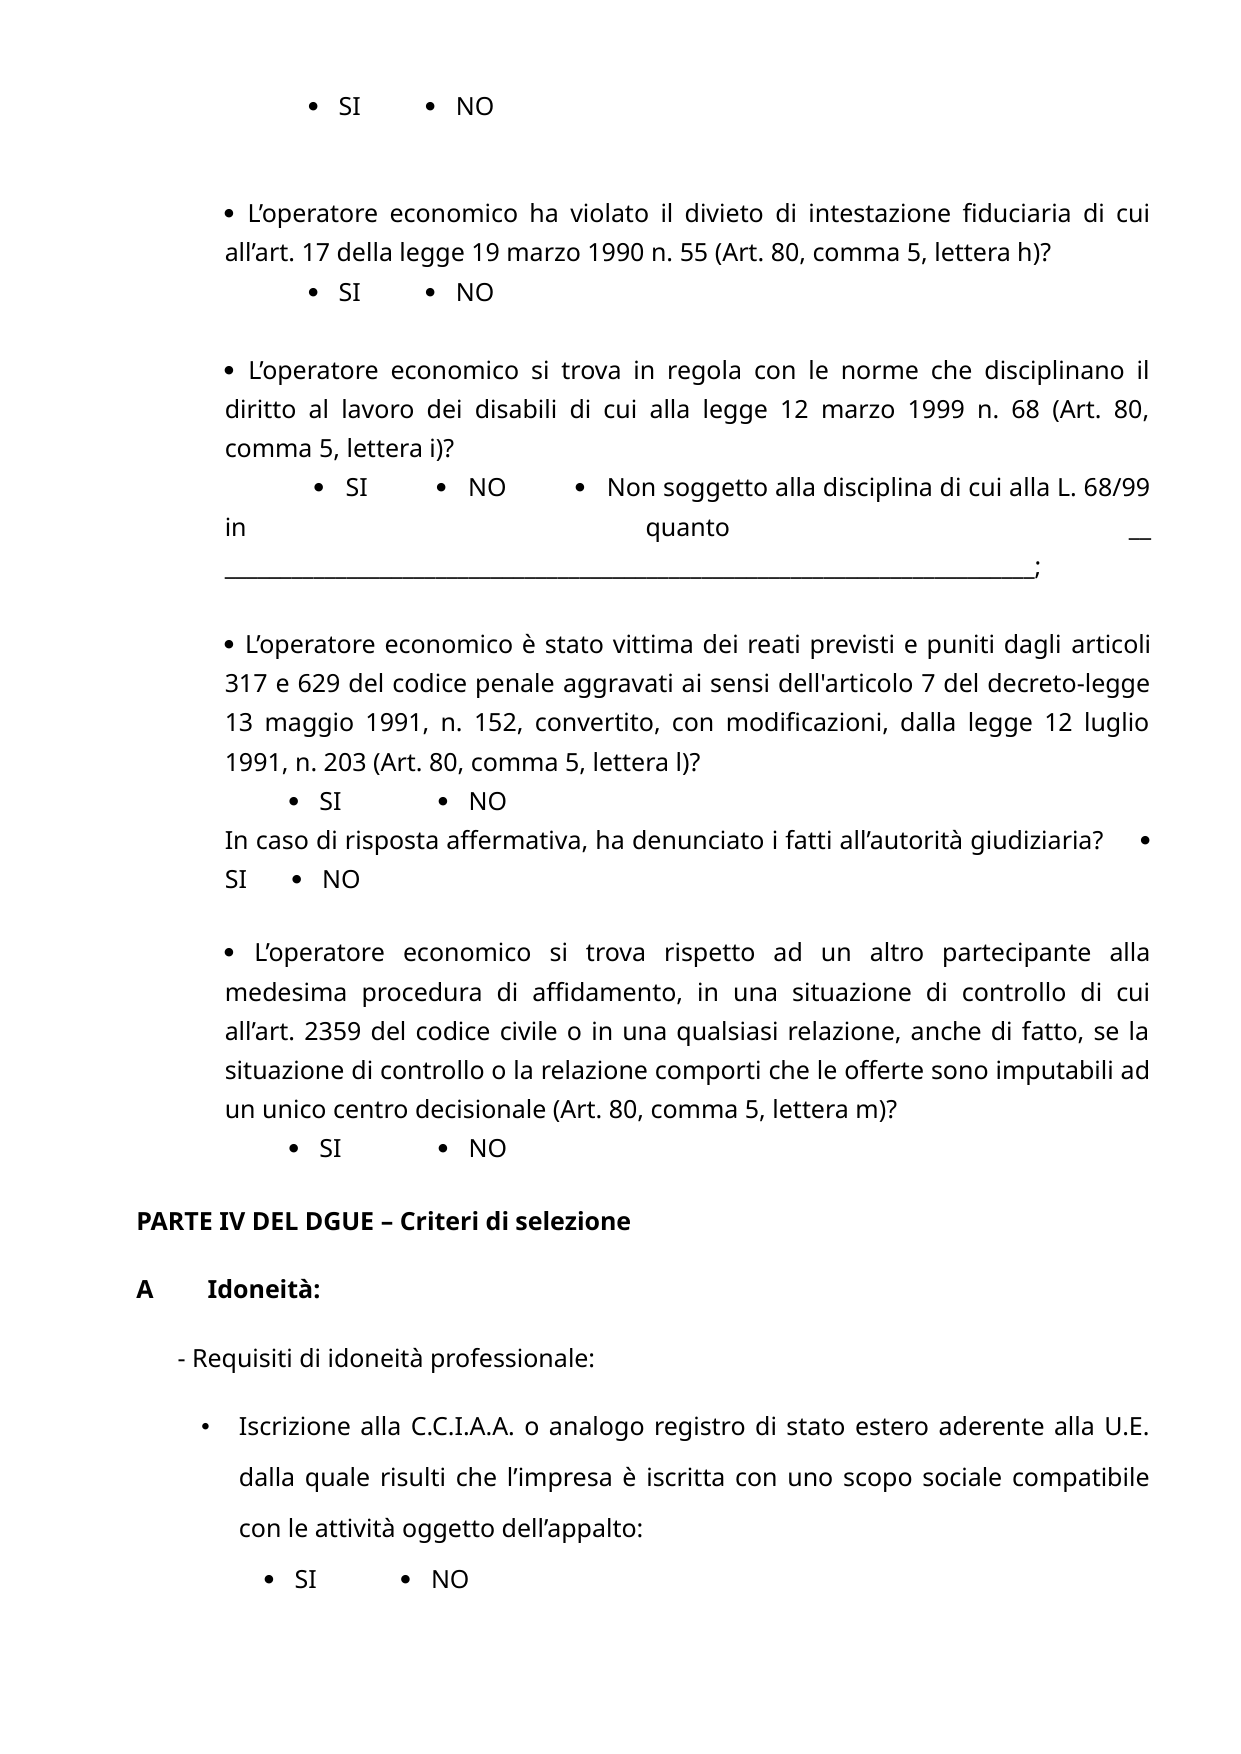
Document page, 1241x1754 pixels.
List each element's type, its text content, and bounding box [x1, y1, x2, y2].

list L’operatore economico si trova in regola con le norme che disciplinano il diritto al lavoro dei disabili di cui alla legge 12 marzo 1999 n. 68 (Art. 80, comma 5, lettera i)? [224, 353, 1151, 465]
text SI NO [224, 89, 1151, 123]
text SI NO [224, 1131, 1151, 1165]
text A Idoneità: [136, 1272, 1151, 1306]
text SI NO [224, 783, 1151, 817]
text SI NO [239, 1562, 1151, 1596]
text PARTE IV DEL DGUE – Criteri di selezione [136, 1204, 1151, 1238]
list L’operatore economico si trova rispetto ad un altro partecipante alla medesima procedura di affidamento, in una situazione di controllo di cui all’art. 2359 del codice civile o in una qualsiasi relazione, anche di fatto, se la situazione di controllo o la relazione comporti che le offerte sono imputabili ad un unico centro decisionale (Art. 80, comma 5, lettera m)? [224, 935, 1151, 1126]
text SI NO [224, 274, 1151, 308]
text SI NO Non soggetto alla disciplina di cui alla L. 68/99 in quanto __ _________________________________________________________________________; [224, 470, 1151, 582]
list Iscrizione alla C.C.I.A.A. o analogo registro di stato estero aderente alla U.E. dalla quale risulti che l’impresa è iscritta con uno scopo sociale compatibile con le attività oggetto dell’appalto: [201, 1408, 1151, 1544]
list L’operatore economico è stato vittima dei reati previsti e puniti dagli articoli 317 e 629 del codice penale aggravati ai sensi dell'articolo 7 del decreto-legge 13 maggio 1991, n. 152, convertito, con modificazioni, dalla legge 12 luglio 1991, n. 203 (Art. 80, comma 5, lettera l)? [224, 627, 1151, 778]
text - Requisiti di idoneità professionale: [177, 1340, 1151, 1374]
list L’operatore economico ha violato il divieto di intestazione fiduciaria di cui all’art. 17 della legge 19 marzo 1990 n. 55 (Art. 80, comma 5, lettera h)? [224, 196, 1151, 269]
text In caso di risposta affermativa, ha denunciato i fatti all’autorità giudiziaria? SI NO [224, 823, 1151, 896]
